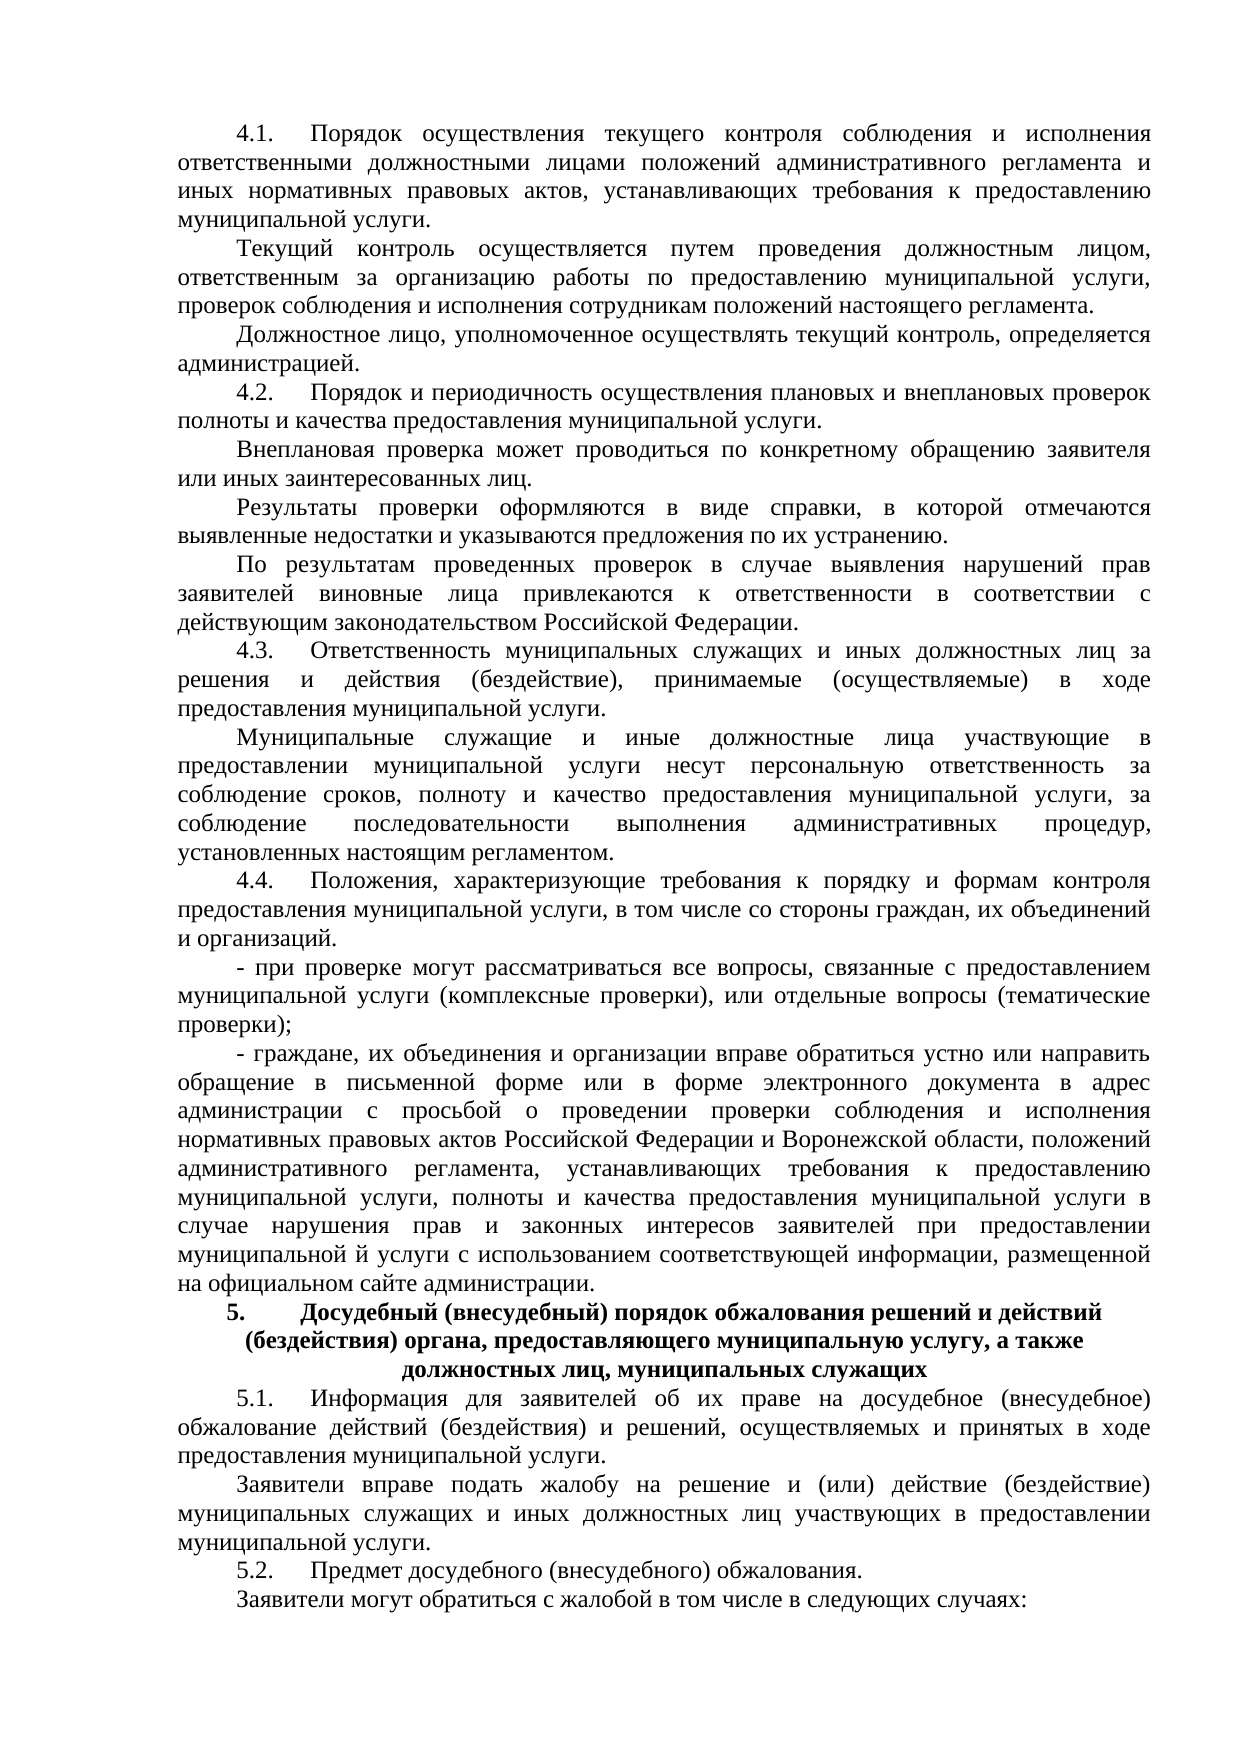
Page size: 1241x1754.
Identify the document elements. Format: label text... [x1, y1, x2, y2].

text - при проверке могут рассматриваться все вопросы, связанные с предоставлением муниципальной услуги (комплексные проверки), или отдельные вопросы (тематические проверки); [177, 952, 1152, 1038]
text Заявители вправе подать жалобу на решение и (или) действие (бездействие) муниципальных служащих и иных должностных лиц участвующих в предоставлении муниципальной услуги. [177, 1469, 1152, 1556]
list Положения, характеризующие требования к порядку и формам контроля предоставления муниципальной услуги, в том числе со стороны граждан, их объединений и организаций. [177, 866, 1152, 952]
text По результатам проведенных проверок в случае выявления нарушений прав заявителей виновные лица привлекаются к ответственности в соответствии с действующим законодательством Российской Федерации. [177, 549, 1152, 636]
list Досудебный (внесудебный) порядок обжалования решений и действий (бездействия) органа, предоставляющего муниципальную услугу, а также должностных лиц, муниципальных служащих [177, 1297, 1152, 1383]
list Информация для заявителей об их праве на досудебное (внесудебное) обжалование действий (бездействия) и решений, осуществляемых и принятых в ходе предоставления муниципальной услуги. [177, 1383, 1152, 1469]
text Муниципальные служащие и иные должностные лица участвующие в предоставлении муниципальной услуги несут персональную ответственность за соблюдение сроков, полноту и качество предоставления муниципальной услуги, за соблюдение последовательности выполнения административных процедур, установленных настоящим регламентом. [177, 722, 1152, 866]
text Должностное лицо, уполномоченное осуществлять текущий контроль, определяется администрацией. [177, 319, 1152, 377]
text Текущий контроль осуществляется путем проведения должностным лицом, ответственным за организацию работы по предоставлению муниципальной услуги, проверок соблюдения и исполнения сотрудникам положений настоящего регламента. [177, 233, 1152, 319]
text Внеплановая проверка может проводиться по конкретному обращению заявителя или иных заинтересованных лиц. [177, 434, 1152, 492]
list Предмет досудебного (внесудебного) обжалования. [177, 1556, 1152, 1584]
list Порядок осуществления текущего контроля соблюдения и исполнения ответственными должностными лицами положений административного регламента и иных нормативных правовых актов, устанавливающих требования к предоставлению муниципальной услуги. [177, 118, 1152, 233]
text - граждане, их объединения и организации вправе обратиться устно или направить обращение в письменной форме или в форме электронного документа в адрес администрации с просьбой о проведении проверки соблюдения и исполнения нормативных правовых актов Российской Федерации и Воронежской области, положений административного регламента, устанавливающих требования к предоставлению муниципальной услуги, полноты и качества предоставления муниципальной услуги в случае нарушения прав и законных интересов заявителей при предоставлении муниципальной й услуги с использованием соответствующей информации, размещенной на официальном сайте администрации. [177, 1038, 1152, 1297]
list Ответственность муниципальных служащих и иных должностных лиц за решения и действия (бездействие), принимаемые (осуществляемые) в ходе предоставления муниципальной услуги. [177, 636, 1152, 722]
list Порядок и периодичность осуществления плановых и внеплановых проверок полноты и качества предоставления муниципальной услуги. [177, 377, 1152, 434]
text Результаты проверки оформляются в виде справки, в которой отмечаются выявленные недостатки и указываются предложения по их устранению. [177, 492, 1152, 549]
text Заявители могут обратиться с жалобой в том числе в следующих случаях: [177, 1584, 1152, 1613]
